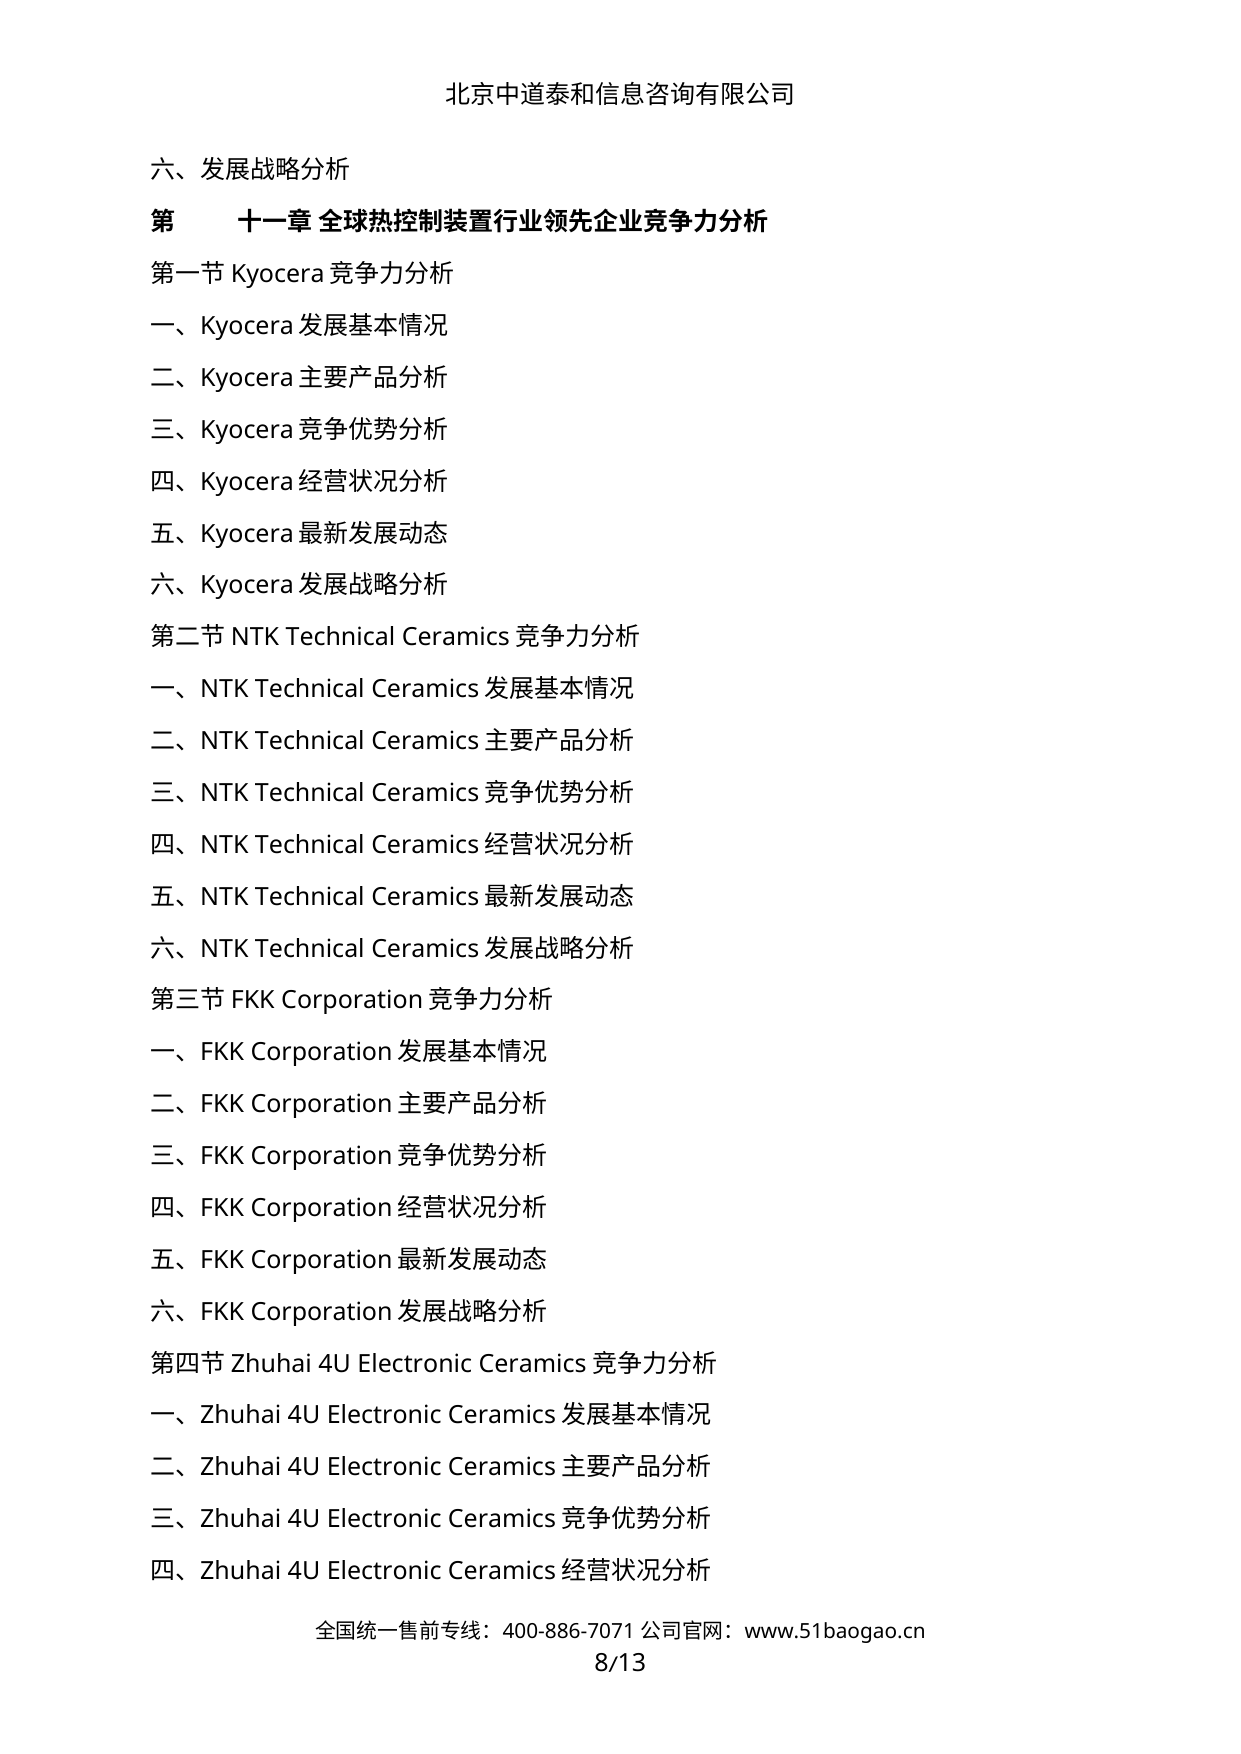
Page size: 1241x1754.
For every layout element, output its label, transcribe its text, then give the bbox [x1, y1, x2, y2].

text 三、Kyocera竞争优势分析 [150, 409, 1090, 446]
text 第一节 Kyocera竞争力分析 [150, 254, 1090, 290]
text 四、Zhuhai 4U Electronic Ceramics经营状况分析 [150, 1551, 1090, 1587]
text 二、Kyocera主要产品分析 [150, 357, 1090, 394]
text 一、FKK Corporation发展基本情况 [150, 1032, 1090, 1068]
text 六、FKK Corporation发展战略分析 [150, 1291, 1090, 1327]
text 第四节 Zhuhai 4U Electronic Ceramics竞争力分析 [150, 1343, 1090, 1379]
text 四、FKK Corporation经营状况分析 [150, 1187, 1090, 1224]
text 一、NTK Technical Ceramics发展基本情况 [150, 669, 1090, 705]
text 第三节 FKK Corporation竞争力分析 [150, 980, 1090, 1016]
text 三、FKK Corporation竞争优势分析 [150, 1136, 1090, 1172]
text 二、NTK Technical Ceramics主要产品分析 [150, 721, 1090, 757]
text 五、Kyocera最新发展动态 [150, 513, 1090, 549]
text 二、Zhuhai 4U Electronic Ceramics主要产品分析 [150, 1447, 1090, 1483]
text 三、NTK Technical Ceramics竞争优势分析 [150, 772, 1090, 809]
text 第 十一章 全球热控制装置行业领先企业竞争力分析 [150, 202, 1090, 238]
text 六、发展战略分析 [150, 150, 1090, 186]
text 六、Kyocera发展战略分析 [150, 565, 1090, 601]
text 三、Zhuhai 4U Electronic Ceramics竞争优势分析 [150, 1499, 1090, 1535]
text 四、Kyocera经营状况分析 [150, 461, 1090, 497]
text 第二节 NTK Technical Ceramics竞争力分析 [150, 617, 1090, 653]
text 六、NTK Technical Ceramics发展战略分析 [150, 928, 1090, 964]
text 四、NTK Technical Ceramics经营状况分析 [150, 824, 1090, 861]
text 五、FKK Corporation最新发展动态 [150, 1239, 1090, 1276]
text 一、Zhuhai 4U Electronic Ceramics发展基本情况 [150, 1395, 1090, 1431]
text 五、NTK Technical Ceramics最新发展动态 [150, 876, 1090, 912]
text 二、FKK Corporation主要产品分析 [150, 1084, 1090, 1120]
text 一、Kyocera发展基本情况 [150, 306, 1090, 342]
